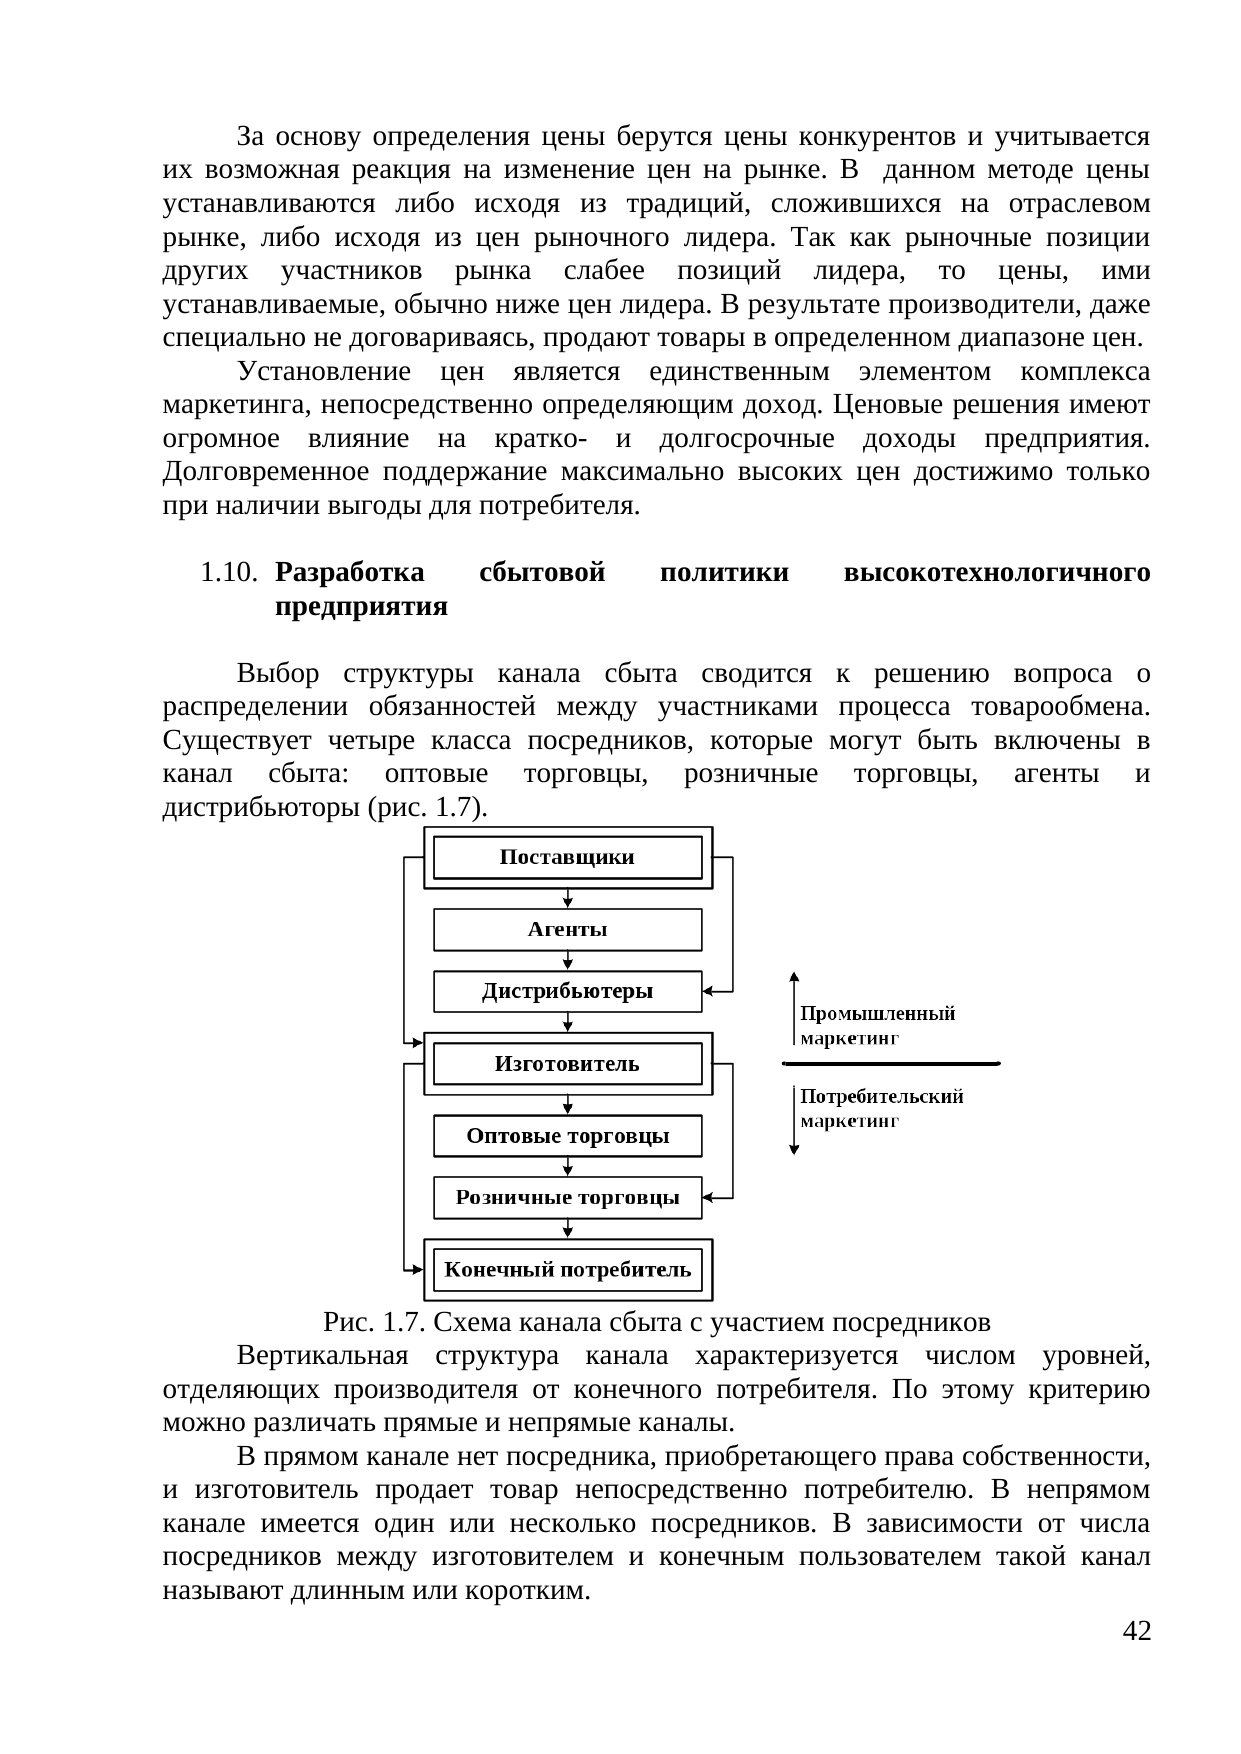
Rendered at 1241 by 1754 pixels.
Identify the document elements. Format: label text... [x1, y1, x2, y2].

text Выбор структуры канала сбыта сводится к решению вопроса о распределении обязанностей между участниками процесса товарообмена. Существует четыре класса посредников, которые могут быть включены в канал сбыта: оптовые торговцы, розничные торговцы, агенты и дистрибьюторы (рис. 1.7). [162, 655, 1152, 822]
text В прямом канале нет посредника, приобретающего права собственности, и изготовитель продает товар непосредственно потребителю. В непрямом канале имеется один или несколько посредников. В зависимости от числа посредников между изготовителем и конечным пользователем такой канал называют длинным или коротким. [162, 1438, 1152, 1606]
text Рис. 1.7. Схема канала сбыта с участием посредников [162, 1304, 1152, 1337]
list Разработка сбытовой политики высокотехнологичного предприятия [200, 554, 1152, 621]
text За основу определения цены берутся цены конкурентов и учитывается их возможная реакция на изменение цен на рынке. В данном методе цены устанавливаются либо исходя из традиций, сложившихся на отраслевом рынке, либо исходя из цен рыночного лидера. Так как рыночные позиции других участников рынка слабее позиций лидера, то цены, ими устанавливаемые, обычно ниже цен лидера. В результате производители, даже специально не договариваясь, продают товары в определенном диапазоне цен. [162, 118, 1152, 353]
text Вертикальная структура канала характеризуется числом уровней, отделяющих производителя от конечного потребителя. По этому критерию можно различать прямые и непрямые каналы. [162, 1337, 1152, 1438]
text Установление цен является единственным элементом комплекса маркетинга, непосредственно определяющим доход. Ценовые решения имеют огромное влияние на кратко- и долгосрочные доходы предприятия. Долговременное поддержание максимально высоких цен достижимо только при наличии выгоды для потребителя. [162, 353, 1152, 521]
